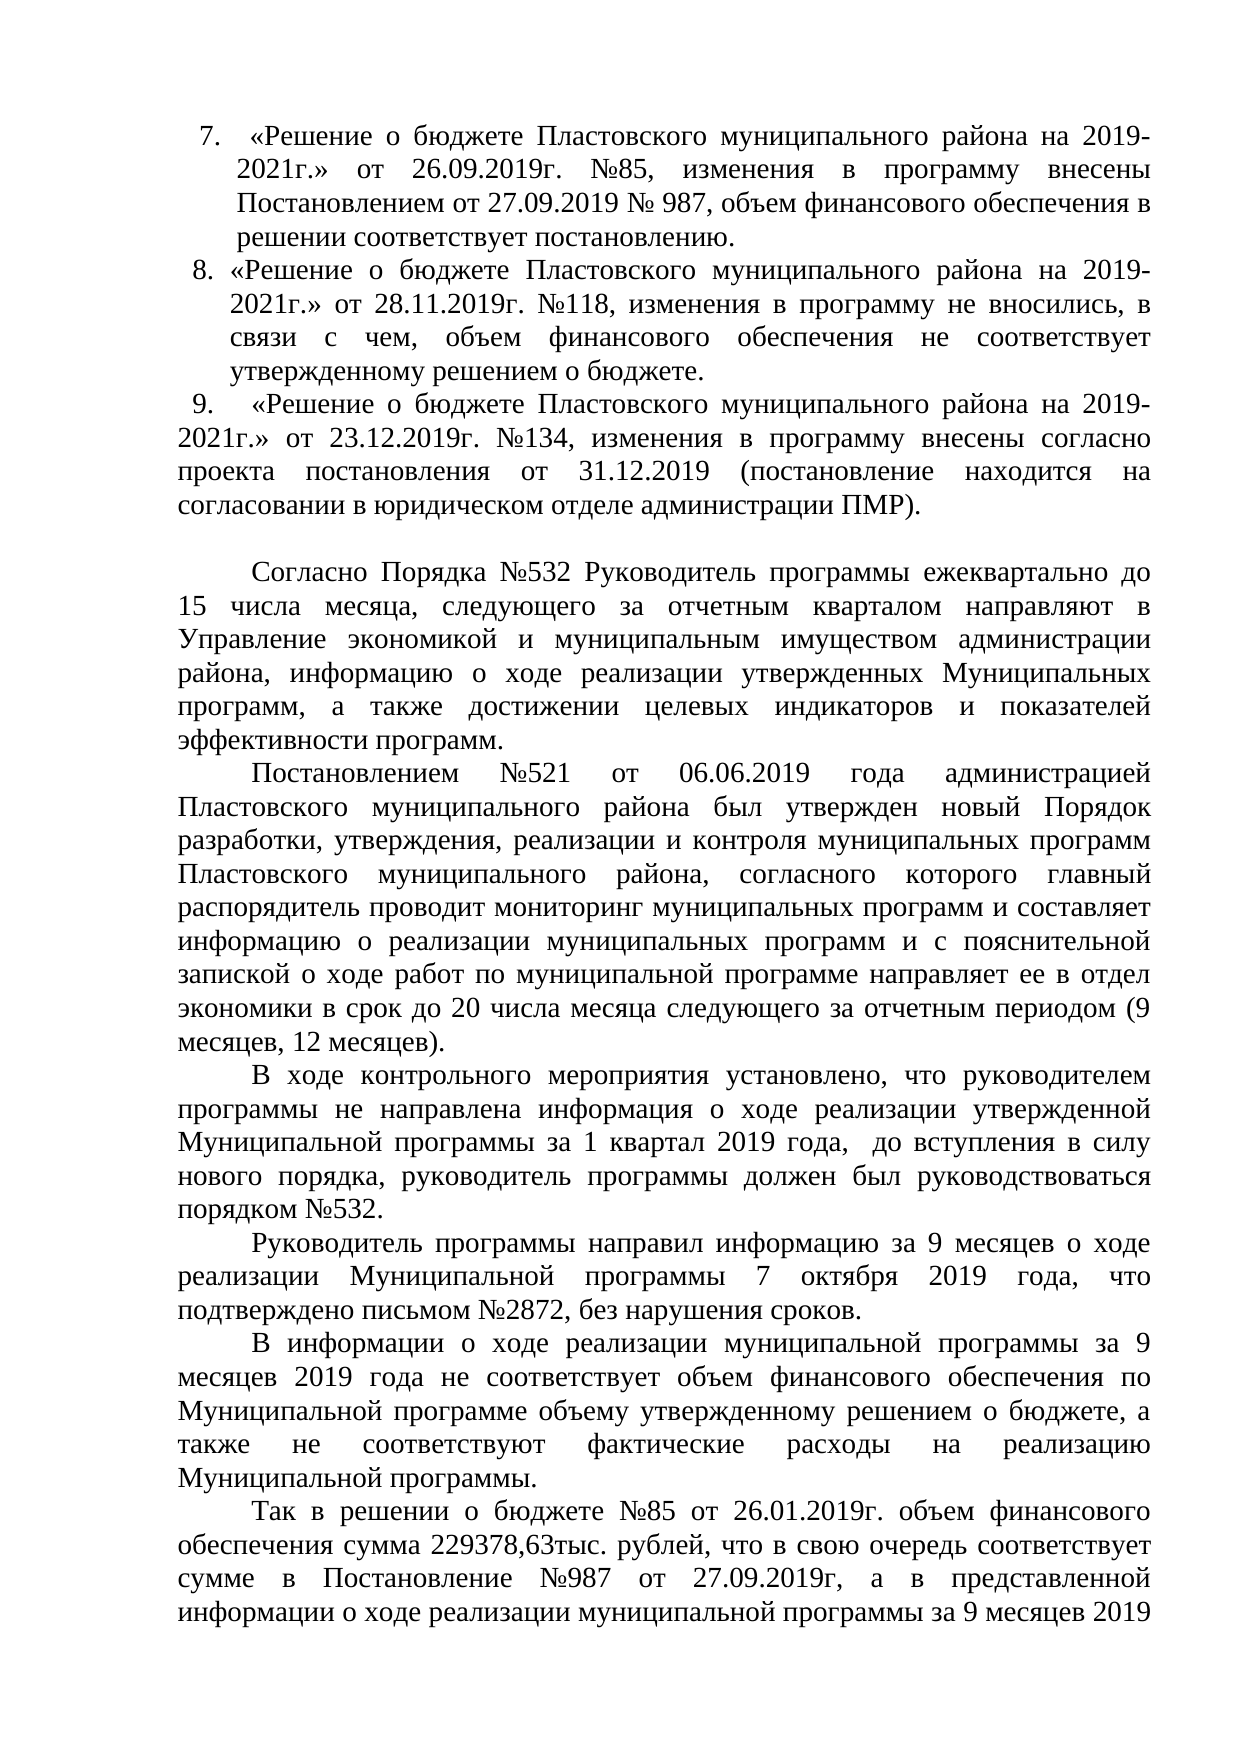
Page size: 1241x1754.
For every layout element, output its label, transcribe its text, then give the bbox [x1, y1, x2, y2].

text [177, 1493, 1152, 1627]
list «Решение о бюджете Пластовского муниципального района на 2019-2021г.» от 28.11.2019г. №118, изменения в программу не вносились, в связи с чем, объем финансового обеспечения не соответствует утвержденному решением о бюджете. [192, 252, 1152, 386]
text В ходе контрольного мероприятия установлено, что руководителем программы не направлена информация о ходе реализации утвержденной Муниципальной программы за 1 квартал 2019 года, до вступления в силу нового порядка, руководитель программы должен был руководствоваться порядком №532. [177, 1057, 1152, 1225]
list «Решение о бюджете Пластовского муниципального района на 2019-2021г.» от 23.12.2019г. №134, изменения в программу внесены согласно проекта постановления от 31.12.2019 (постановление находится на согласовании в юридическом отделе администрации ПМР). [177, 386, 1152, 521]
text В информации о ходе реализации муниципальной программы за 9 месяцев 2019 года не соответствует объем финансового обеспечения по Муниципальной программе объему утвержденному решением о бюджете, а также не соответствуют фактические расходы на реализацию Муниципальной программы. [177, 1326, 1152, 1493]
text Согласно Порядка №532 Руководитель программы ежеквартально до 15 числа месяца, следующего за отчетным кварталом направляют в Управление экономикой и муниципальным имуществом администрации района, информацию о ходе реализации утвержденных Муниципальных программ, а также достижении целевых индикаторов и показателей эффективности программ. [177, 554, 1152, 755]
list «Решение о бюджете Пластовского муниципального района на 2019-2021г.» от 26.09.2019г. №85, изменения в программу внесены Постановлением от 27.09.2019 № 987, объем финансового обеспечения в решении соответствует постановлению. [199, 118, 1152, 252]
text Постановлением №521 от 06.06.2019 года администрацией Пластовского муниципального района был утвержден новый Порядок разработки, утверждения, реализации и контроля муниципальных программ Пластовского муниципального района, согласного которого главный распорядитель проводит мониторинг муниципальных программ и составляет информацию о реализации муниципальных программ и с пояснительной запиской о ходе работ по муниципальной программе направляет ее в отдел экономики в срок до 20 числа месяца следующего за отчетным периодом (9 месяцев, 12 месяцев). [177, 755, 1152, 1057]
text Руководитель программы направил информацию за 9 месяцев о ходе реализации Муниципальной программы 7 октября 2019 года, что подтверждено письмом №2872, без нарушения сроков. [177, 1225, 1152, 1326]
